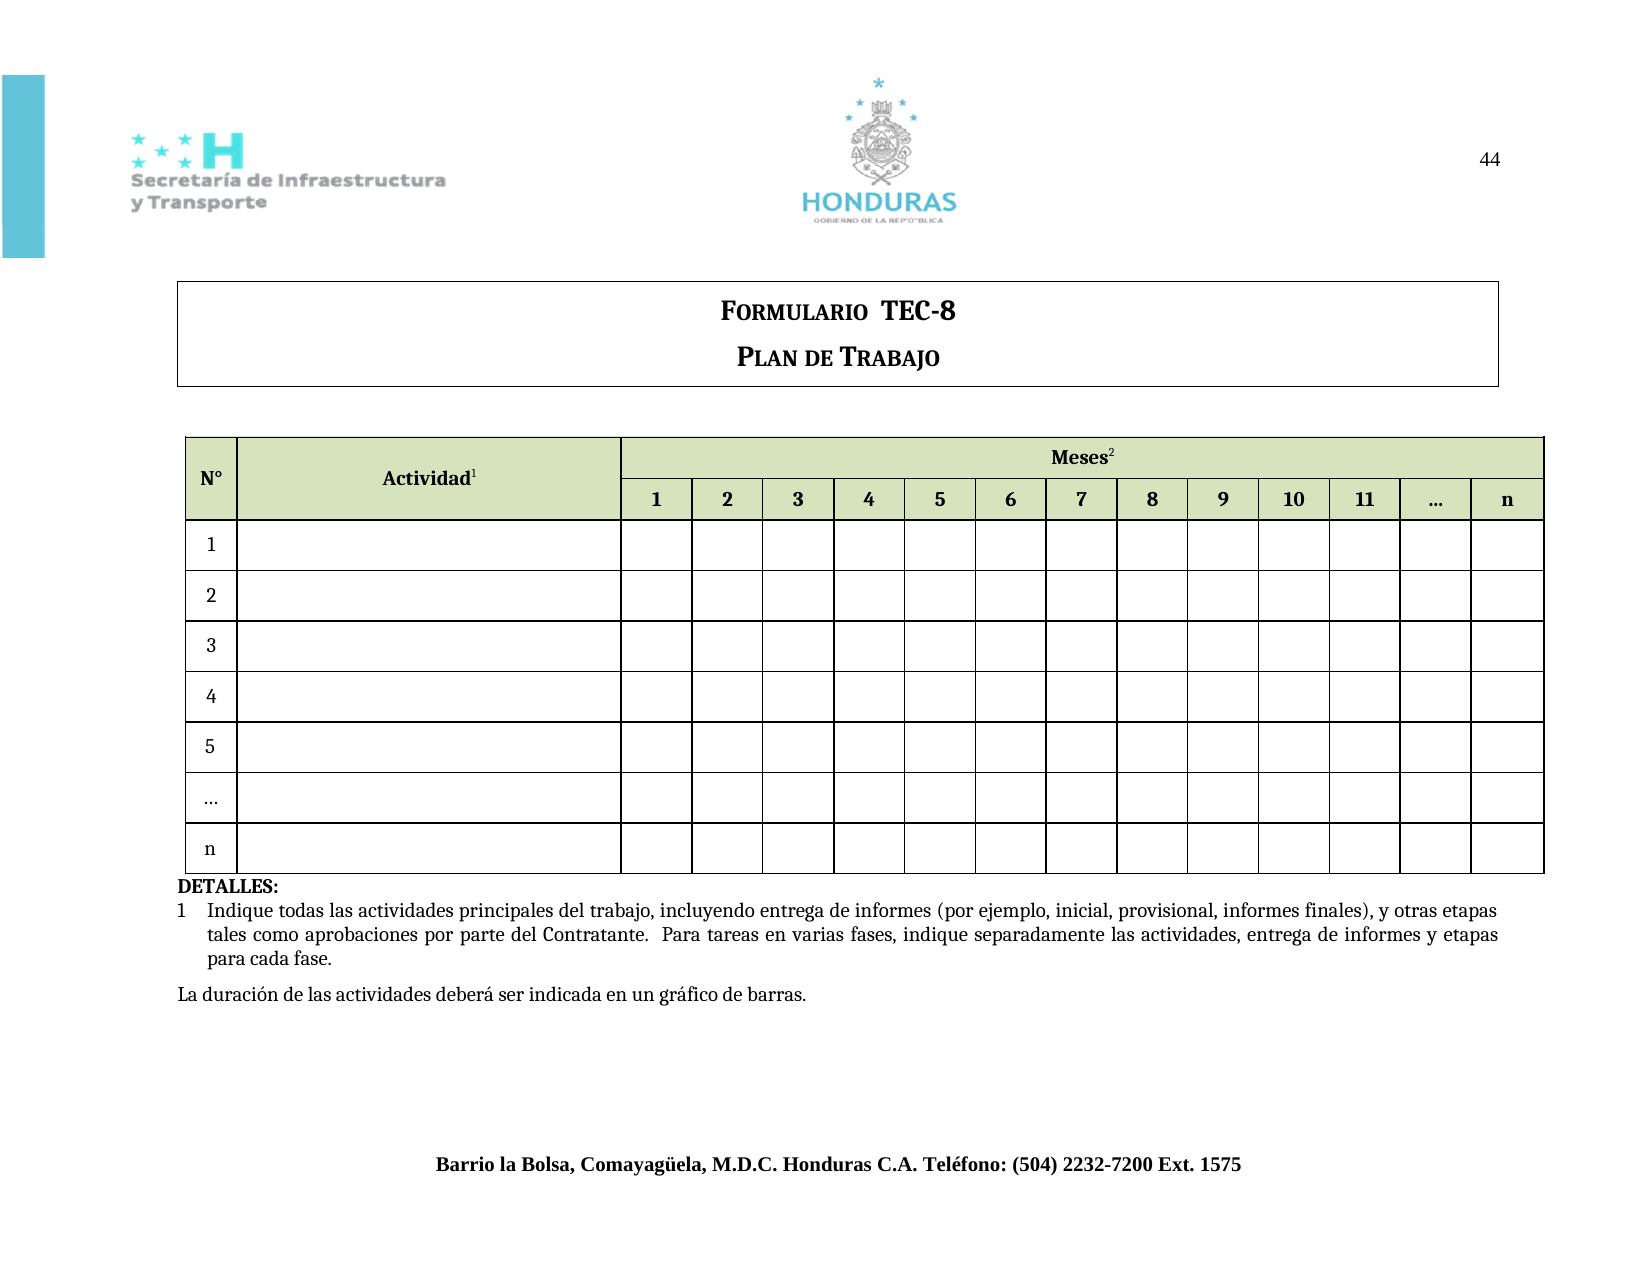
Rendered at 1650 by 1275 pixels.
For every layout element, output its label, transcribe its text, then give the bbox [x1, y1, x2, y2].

table_cell [1259, 672, 1329, 721]
table_cell 10 [1259, 479, 1329, 519]
table_cell [1047, 672, 1116, 721]
table_cell [835, 773, 904, 822]
table_cell 3 [763, 479, 833, 519]
table_cell [238, 521, 620, 569]
table_cell [1118, 723, 1187, 772]
table_cell 11 [1330, 479, 1399, 519]
table_cell [1330, 672, 1399, 721]
table_cell 9 [1188, 479, 1258, 519]
table_cell 4 [186, 672, 236, 721]
table_cell [1401, 622, 1470, 671]
table_cell [1118, 672, 1187, 721]
table_cell n [1472, 479, 1543, 519]
table_cell [835, 723, 904, 772]
table_cell [1472, 571, 1543, 620]
table_cell [622, 723, 691, 772]
table_cell [905, 672, 975, 721]
table_cell [763, 824, 833, 873]
table_cell 2 [693, 479, 762, 519]
table_cell 4 [835, 479, 904, 519]
table_cell [1188, 571, 1258, 620]
table_cell [622, 672, 691, 721]
table_cell [1259, 622, 1329, 671]
table_cell [1330, 622, 1399, 671]
table_cell [763, 521, 833, 569]
table_cell [622, 521, 691, 569]
table_cell [1118, 571, 1187, 620]
table_cell [1330, 773, 1399, 822]
table_cell [976, 521, 1045, 569]
table_cell [1047, 824, 1116, 873]
table_cell [1401, 723, 1470, 772]
table_cell [1259, 824, 1329, 873]
table_cell [905, 723, 975, 772]
table_cell [1118, 622, 1187, 671]
text La duración de las actividades deberá ser indicada en un gráfico de barras. [177, 983, 1500, 1007]
table_header Actividad1 [238, 438, 620, 519]
table_cell [835, 672, 904, 721]
table_cell [238, 622, 620, 671]
table_cell [1047, 723, 1116, 772]
table_cell [238, 824, 620, 873]
table_cell [1401, 824, 1470, 873]
table_cell [905, 622, 975, 671]
table_cell [1188, 824, 1258, 873]
table_cell [1472, 672, 1543, 721]
table_cell [238, 773, 620, 822]
table_cell [1188, 773, 1258, 822]
table_cell [1259, 571, 1329, 620]
table_cell [905, 773, 975, 822]
table_cell … [1401, 479, 1470, 519]
picture [0, 75, 958, 258]
table_cell [835, 824, 904, 873]
table_header N° [186, 438, 236, 519]
table_cell [763, 672, 833, 721]
table_cell [976, 672, 1045, 721]
table_cell [763, 571, 833, 620]
table_cell [976, 622, 1045, 671]
table_cell [693, 723, 762, 772]
table_cell [1188, 723, 1258, 772]
table_cell [238, 571, 620, 620]
table_cell [622, 622, 691, 671]
table_cell [693, 824, 762, 873]
table_cell 1 [186, 521, 236, 569]
table_cell [693, 622, 762, 671]
table_cell [1401, 521, 1470, 569]
table_cell [693, 773, 762, 822]
table_cell [1259, 723, 1329, 772]
table_cell [1330, 521, 1399, 569]
table_cell [693, 521, 762, 569]
table_cell [905, 824, 975, 873]
table_cell [976, 773, 1045, 822]
table_cell [622, 773, 691, 822]
table_cell 8 [1118, 479, 1187, 519]
table_cell [976, 824, 1045, 873]
list Indique todas las actividades principales del trabajo, incluyendo entrega de informes (por ejemplo, inicial, provisional, informes finales), y otras etapas tales como aprobaciones por parte del Contratante. Para tareas en varias fases, indique separadamente las actividades, entrega de informes y etapas para cada fase. [177, 898, 1500, 970]
table_cell [1401, 571, 1470, 620]
table_cell [238, 672, 620, 721]
table_cell [905, 521, 975, 569]
table_cell [238, 723, 620, 772]
table_cell [1472, 723, 1543, 772]
table_cell [1188, 672, 1258, 721]
table_cell [1118, 773, 1187, 822]
table_cell [763, 773, 833, 822]
table_cell [1401, 773, 1470, 822]
table_cell [1330, 723, 1399, 772]
table_cell [1047, 622, 1116, 671]
table_cell [622, 571, 691, 620]
table_cell [905, 571, 975, 620]
table_cell 1 [622, 479, 691, 519]
table_header Formulario TEC-8 Plan de Trabajo [178, 282, 1498, 386]
table_cell 5 [186, 723, 236, 772]
table_cell n [186, 824, 236, 873]
table_cell [1259, 521, 1329, 569]
table_cell [1259, 773, 1329, 822]
table_cell [1047, 571, 1116, 620]
table_cell … [186, 773, 236, 822]
table_cell [1188, 622, 1258, 671]
table_cell [1472, 773, 1543, 822]
table_cell [1188, 521, 1258, 569]
table_header Meses2 [622, 438, 1543, 478]
table_cell [763, 723, 833, 772]
table_cell [1330, 824, 1399, 873]
table_cell 3 [186, 622, 236, 671]
table_cell [1047, 773, 1116, 822]
table_cell [976, 571, 1045, 620]
table_cell 6 [976, 479, 1045, 519]
table_cell [1472, 521, 1543, 569]
table_cell [835, 622, 904, 671]
table_cell [1047, 521, 1116, 569]
table_cell [622, 824, 691, 873]
table_cell 7 [1047, 479, 1116, 519]
table_cell 5 [905, 479, 975, 519]
table_cell [976, 723, 1045, 772]
table_cell [693, 672, 762, 721]
table_cell 2 [186, 571, 236, 620]
table_cell [1401, 672, 1470, 721]
text DETALLES: [177, 874, 1500, 898]
table_cell [1472, 824, 1543, 873]
table_cell [835, 521, 904, 569]
table_cell [1472, 622, 1543, 671]
table_cell [1118, 521, 1187, 569]
table_cell [835, 571, 904, 620]
table_cell [1330, 571, 1399, 620]
table_cell [693, 571, 762, 620]
table_cell [763, 622, 833, 671]
table_cell [1118, 824, 1187, 873]
